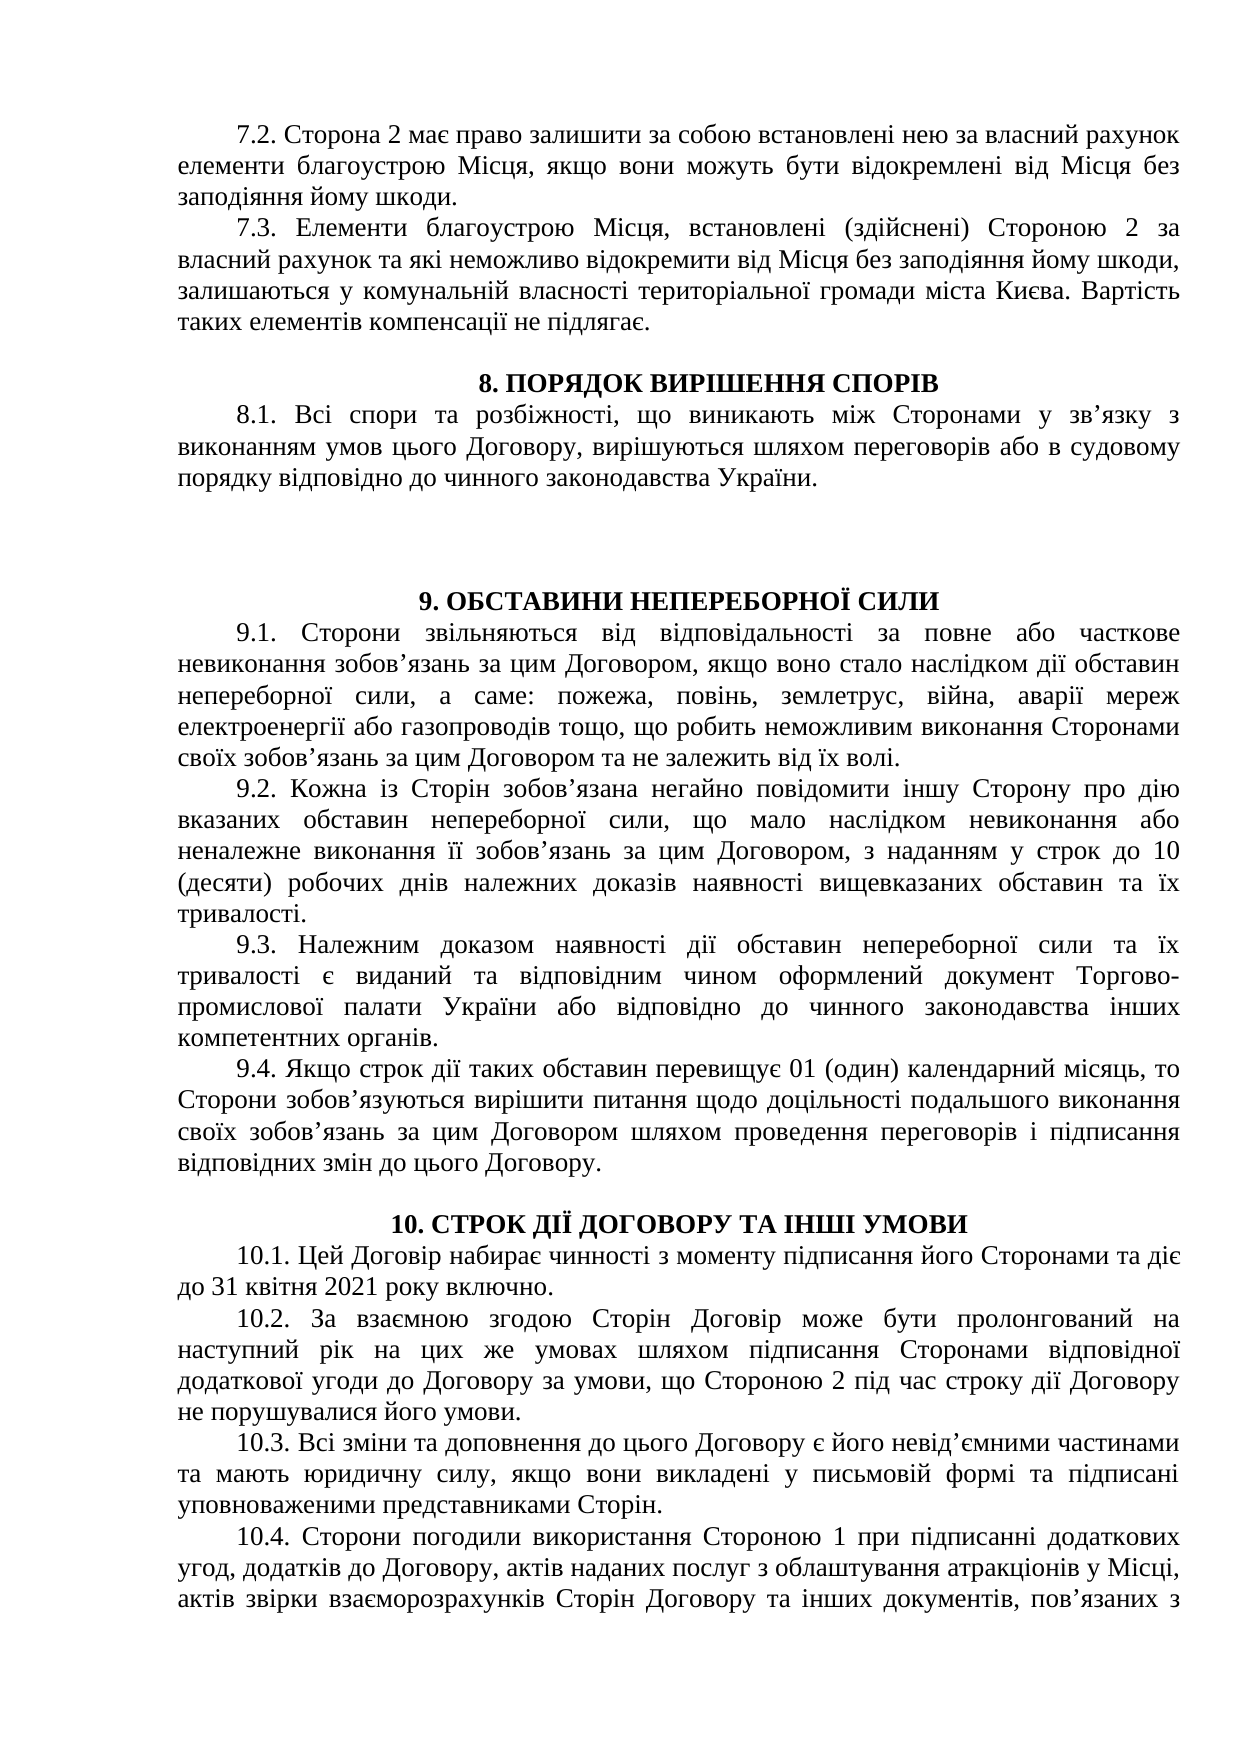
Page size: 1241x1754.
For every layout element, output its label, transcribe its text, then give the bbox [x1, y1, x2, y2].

text 9.4. Якщо строк дії таких обставин перевищує 01 (один) календарний місяць, то Сторони зобов’язуються вирішити питання щодо доцільності подальшого виконання своїх зобов’язань за цим Договором шляхом проведення переговорів і підписання відповідних змін до цього Договору. [177, 1052, 1181, 1177]
text 8.1. Всі спори та розбіжності, що виникають між Сторонами у зв’язку з виконанням умов цього Договору, вирішуються шляхом переговорів або в судовому порядку відповідно до чинного законодавства України. [177, 398, 1181, 492]
text 10.2. За взаємною згодою Сторін Договір може бути пролонгований на наступний рік на цих же умовах шляхом підписання Сторонами відповідної додаткової угоди до Договору за умови, що Стороною 2 під час строку дії Договору не порушувалися його умови. [177, 1302, 1181, 1426]
text 7.2. Сторона 2 має право залишити за собою встановлені нею за власний рахунок елементи благоустрою Місця, якщо вони можуть бути відокремлені від Місця без заподіяння йому шкоди. [177, 118, 1181, 212]
text 9.1. Сторони звільняються від відповідальності за повне або часткове невиконання зобов’язань за цим Договором, якщо воно стало наслідком дії обставин непереборної сили, а саме: пожежа, повінь, землетрус, війна, аварії мереж електроенергії або газопроводів тощо, що робить неможливим виконання Сторонами своїх зобов’язань за цим Договором та не залежить від їх волі. [177, 616, 1181, 772]
text 10.3. Всі зміни та доповнення до цього Договору є його невід’ємними частинами та мають юридичну силу, якщо вони викладені у письмовій формі та підписані уповноваженими представниками Сторін. [177, 1426, 1181, 1520]
text 9.3. Належним доказом наявності дії обставин непереборної сили та їх тривалості є виданий та відповідним чином оформлений документ Торгово-промислової палати України або відповідно до чинного законодавства інших компетентних органів. [177, 928, 1181, 1052]
text 10. СТРОК ДІЇ ДОГОВОРУ ТА ІНШІ УМОВИ [177, 1208, 1181, 1239]
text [177, 1520, 1181, 1613]
text 10.1. Цей Договір набирає чинності з моменту підписання його Сторонами та діє до 31 квітня 2021 року включно. [177, 1239, 1181, 1302]
text 7.3. Елементи благоустрою Місця, встановлені (здійснені) Стороною 2 за власний рахунок та які неможливо відокремити від Місця без заподіяння йому шкоди, залишаються у комунальній власності територіальної громади міста Києва. Вартість таких елементів компенсації не підлягає. [177, 212, 1181, 336]
text 9. ОБСТАВИНИ НЕПЕРЕБОРНОЇ СИЛИ [177, 585, 1181, 616]
text 8. ПОРЯДОК ВИРІШЕННЯ СПОРІВ [177, 367, 1181, 398]
text 9.2. Кожна із Сторін зобов’язана негайно повідомити іншу Сторону про дію вказаних обставин непереборної сили, що мало наслідком невиконання або неналежне виконання її зобов’язань за цим Договором, з наданням у строк до 10 (десяти) робочих днів належних доказів наявності вищевказаних обставин та їх тривалості. [177, 772, 1181, 928]
